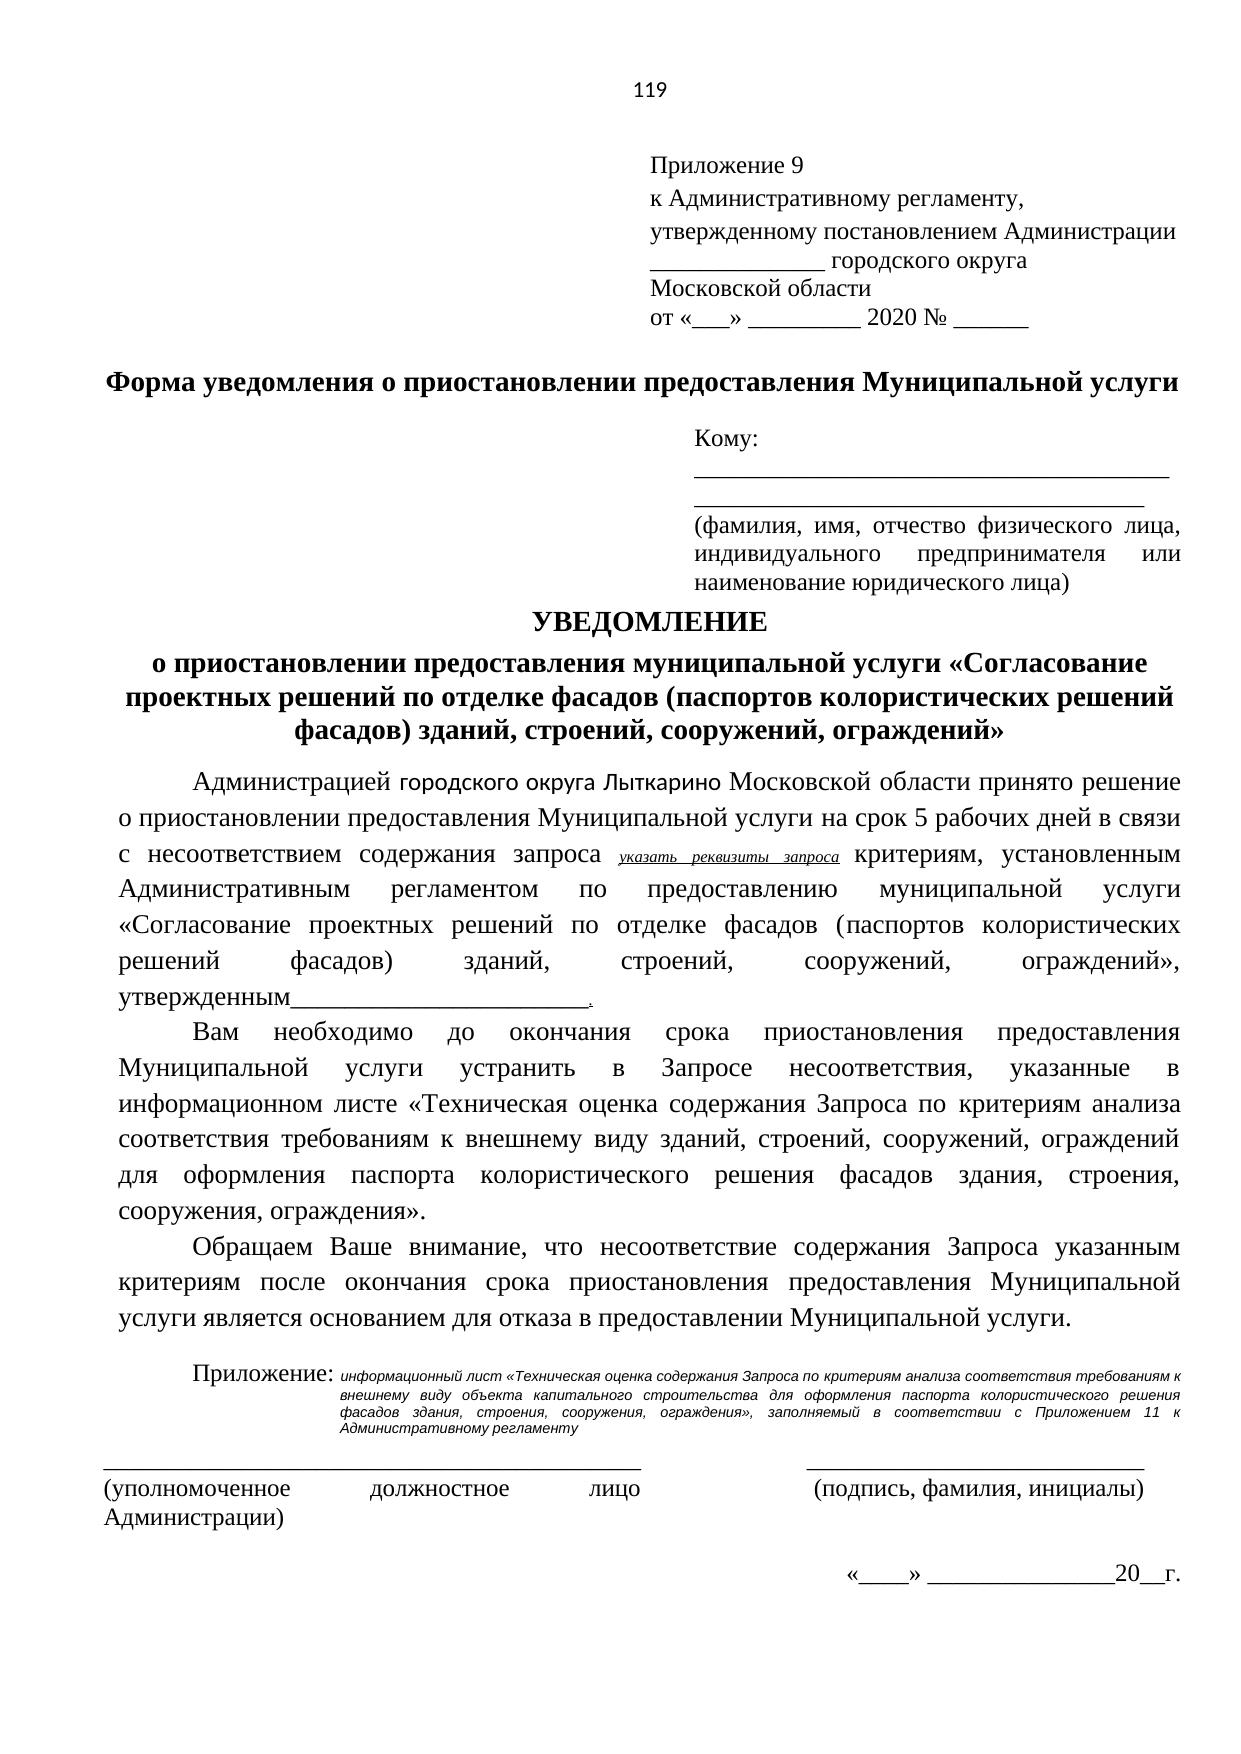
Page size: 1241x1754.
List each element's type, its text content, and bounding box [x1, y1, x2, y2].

text Форма уведомления о приостановлении предоставления Муниципальной услуги [103, 364, 1181, 398]
text Приложение: информационный лист «Техническая оценка содержания Запроса по критериям анализа соответствия требованиям к внешнему виду объекта капитального строительства для оформления паспорта колористического решения фасадов здания, строения, сооружения, ограждения», заполняемый в соответствии с Приложением 11 к Административному регламенту [192, 1358, 1181, 1437]
text «____» _______________20__г. [118, 1558, 1181, 1587]
text Приложение 9 [118, 150, 1181, 179]
text от «___» _________ 2020 № ______ [118, 302, 1181, 331]
text Кому: __________________________________________________________________________ [694, 423, 1181, 510]
text Администрацией городского округа Лыткарино Московской области принято решение о приостановлении предоставления Муниципальной услуги на срок 5 рабочих дней в связи с несоответствием содержания запроса указать реквизиты запроса критериям, установленным Административным регламентом по предоставлению муниципальной услуги «Согласование проектных решений по отделке фасадов (паспортов колористических решений фасадов) зданий, строений, сооружений, ограждений», утвержденным______________________. [118, 765, 1181, 1011]
text УВЕДОМЛЕНИЕ [118, 604, 1181, 638]
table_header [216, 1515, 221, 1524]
text Вам необходимо до окончания срока приостановления предоставления Муниципальной услуги устранить в Запросе несоответствия, указанные в информационном листе «Техническая оценка содержания Запроса по критериям анализа соответствия требованиям к внешнему виду зданий, строений, сооружений, ограждений для оформления паспорта колористического решения фасадов здания, строения, сооружения, ограждения». [118, 1015, 1181, 1225]
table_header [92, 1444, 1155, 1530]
text о приостановлении предоставления муниципальной услуги «Согласование проектных решений по отделке фасадов (паспортов колористических решений фасадов) зданий, строений, сооружений, ограждений» [118, 645, 1181, 746]
text к Административному регламенту, [118, 183, 1181, 212]
text ______________ городского округа [118, 245, 1181, 273]
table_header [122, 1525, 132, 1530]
text утвержденному постановлением Администрации [118, 216, 1181, 245]
text Московской области [118, 273, 1181, 302]
text Обращаем Ваше внимание, что несоответствие содержания Запроса указанным критериям после окончания срока приостановления предоставления Муниципальной услуги является основанием для отказа в предоставлении Муниципальной услуги. [118, 1230, 1181, 1332]
text (фамилия, имя, отчество физического лица, индивидуального предпринимателя или наименование юридического лица) [694, 510, 1181, 596]
